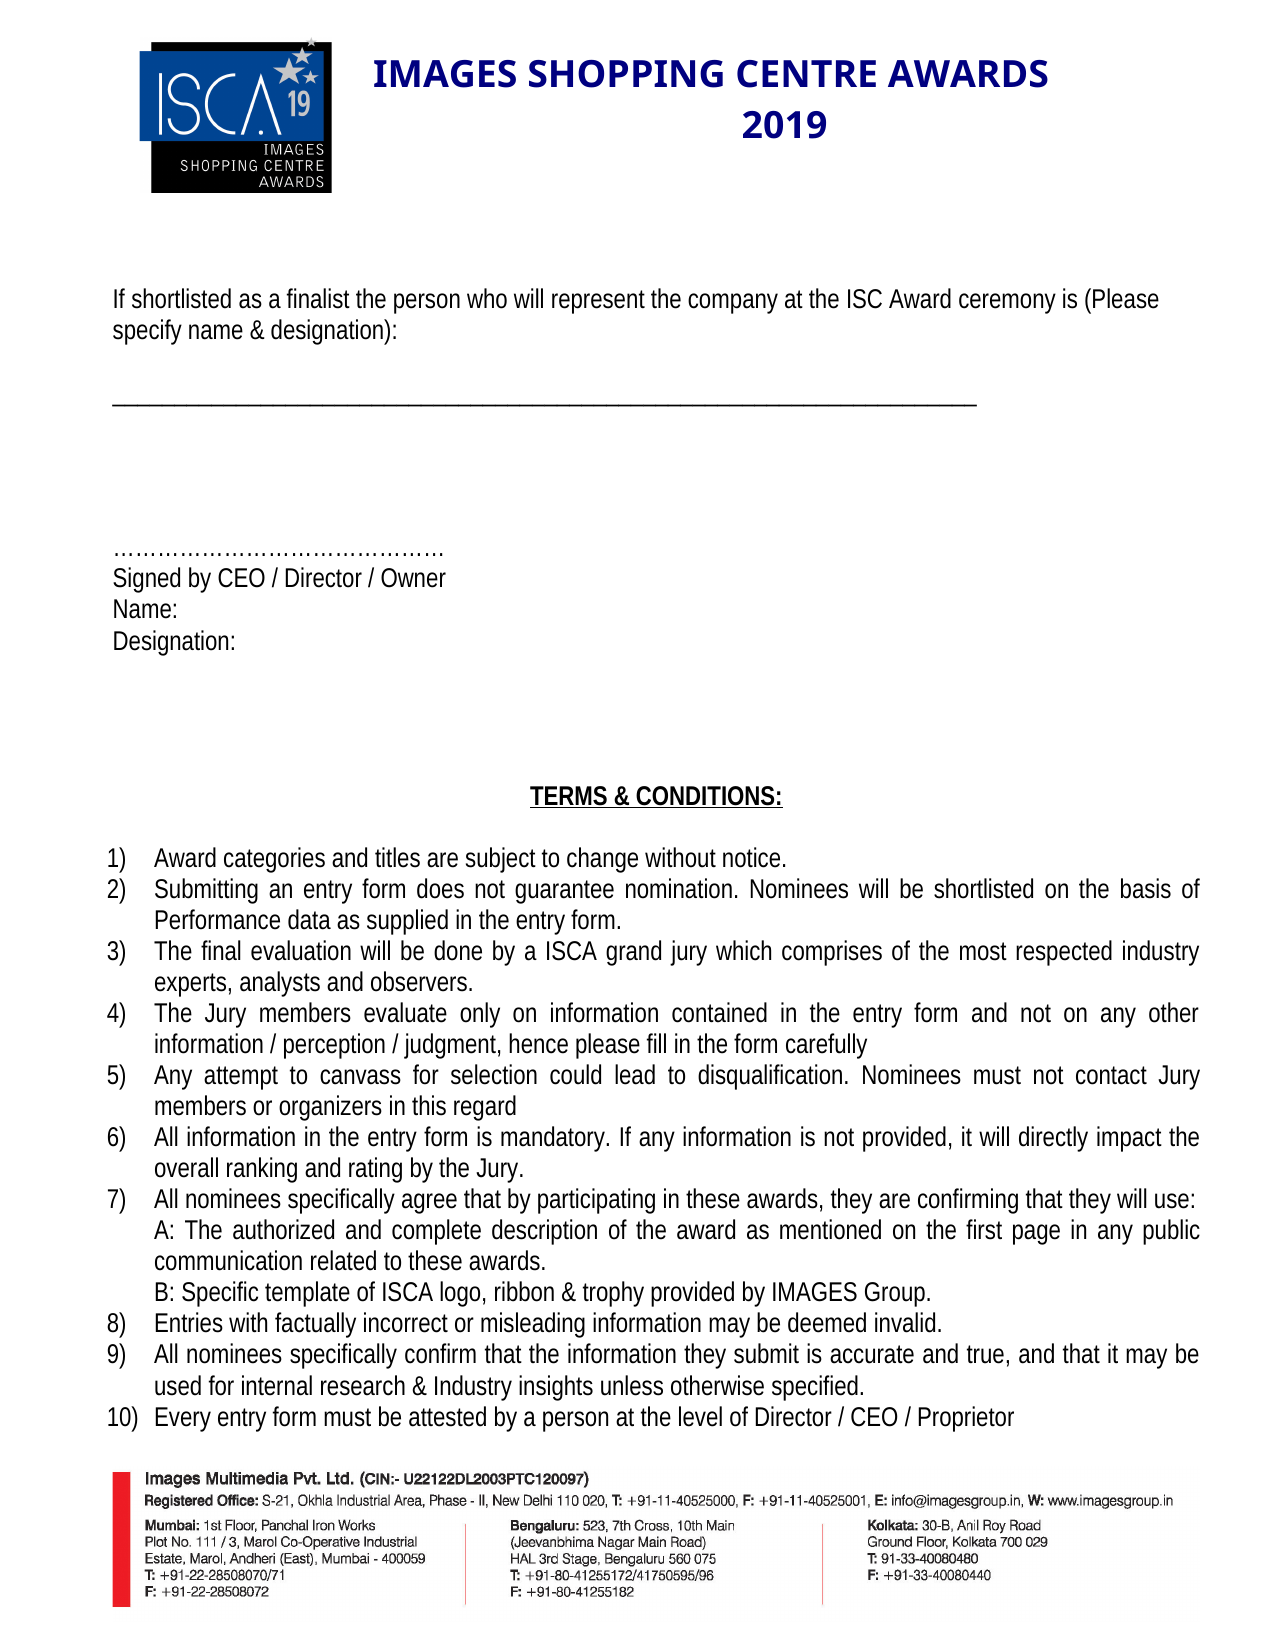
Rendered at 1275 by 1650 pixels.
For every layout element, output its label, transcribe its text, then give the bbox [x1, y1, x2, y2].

text B: Specific template of ISCA logo, ribbon & trophy provided by IMAGES Group. [154, 1277, 1200, 1308]
list Any attempt to canvass for selection could lead to disqualification. Nominees must not contact Jury members or organizers in this regard [107, 1059, 1200, 1121]
list Entries with factually incorrect or misleading information may be deemed invalid. [107, 1308, 1200, 1339]
list Every entry form must be attested by a person at the level of Director / CEO / Proprietor [107, 1401, 1200, 1432]
picture [112, 1466, 1200, 1622]
text ……………………………………… [112, 532, 1200, 563]
text TERMS & CONDITIONS: [112, 780, 1200, 811]
list Award categories and titles are subject to change without notice. [107, 842, 1200, 873]
list All nominees specifically agree that by participating in these awards, they are confirming that they will use: [107, 1183, 1200, 1214]
text ______________________________________________________________________ [112, 376, 1200, 407]
text Signed by CEO / Director / Owner [112, 563, 1200, 594]
picture [139, 37, 332, 193]
list All information in the entry form is mandatory. If any information is not provided, it will directly impact the overall ranking and rating by the Jury. [107, 1121, 1200, 1183]
list Submitting an entry form does not guarantee nomination. Nominees will be shortlisted on the basis of Performance data as supplied in the entry form. [107, 873, 1200, 935]
text If shortlisted as a finalist the person who will represent the company at the ISC Award ceremony is (Please specify name & designation): [112, 283, 1200, 345]
list The Jury members evaluate only on information contained in the entry form and not on any other information / perception / judgment, hence please fill in the form carefully [107, 997, 1200, 1059]
list The final evaluation will be done by a ISCA grand jury which comprises of the most respected industry experts, analysts and observers. [107, 935, 1200, 997]
text Designation: [112, 625, 1200, 656]
list All nominees specifically confirm that the information they submit is accurate and true, and that it may be used for internal research & Industry insights unless otherwise specified. [107, 1339, 1200, 1401]
text A: The authorized and complete description of the award as mentioned on the first page in any public communication related to these awards. [154, 1214, 1200, 1277]
text Name: [112, 594, 1200, 625]
